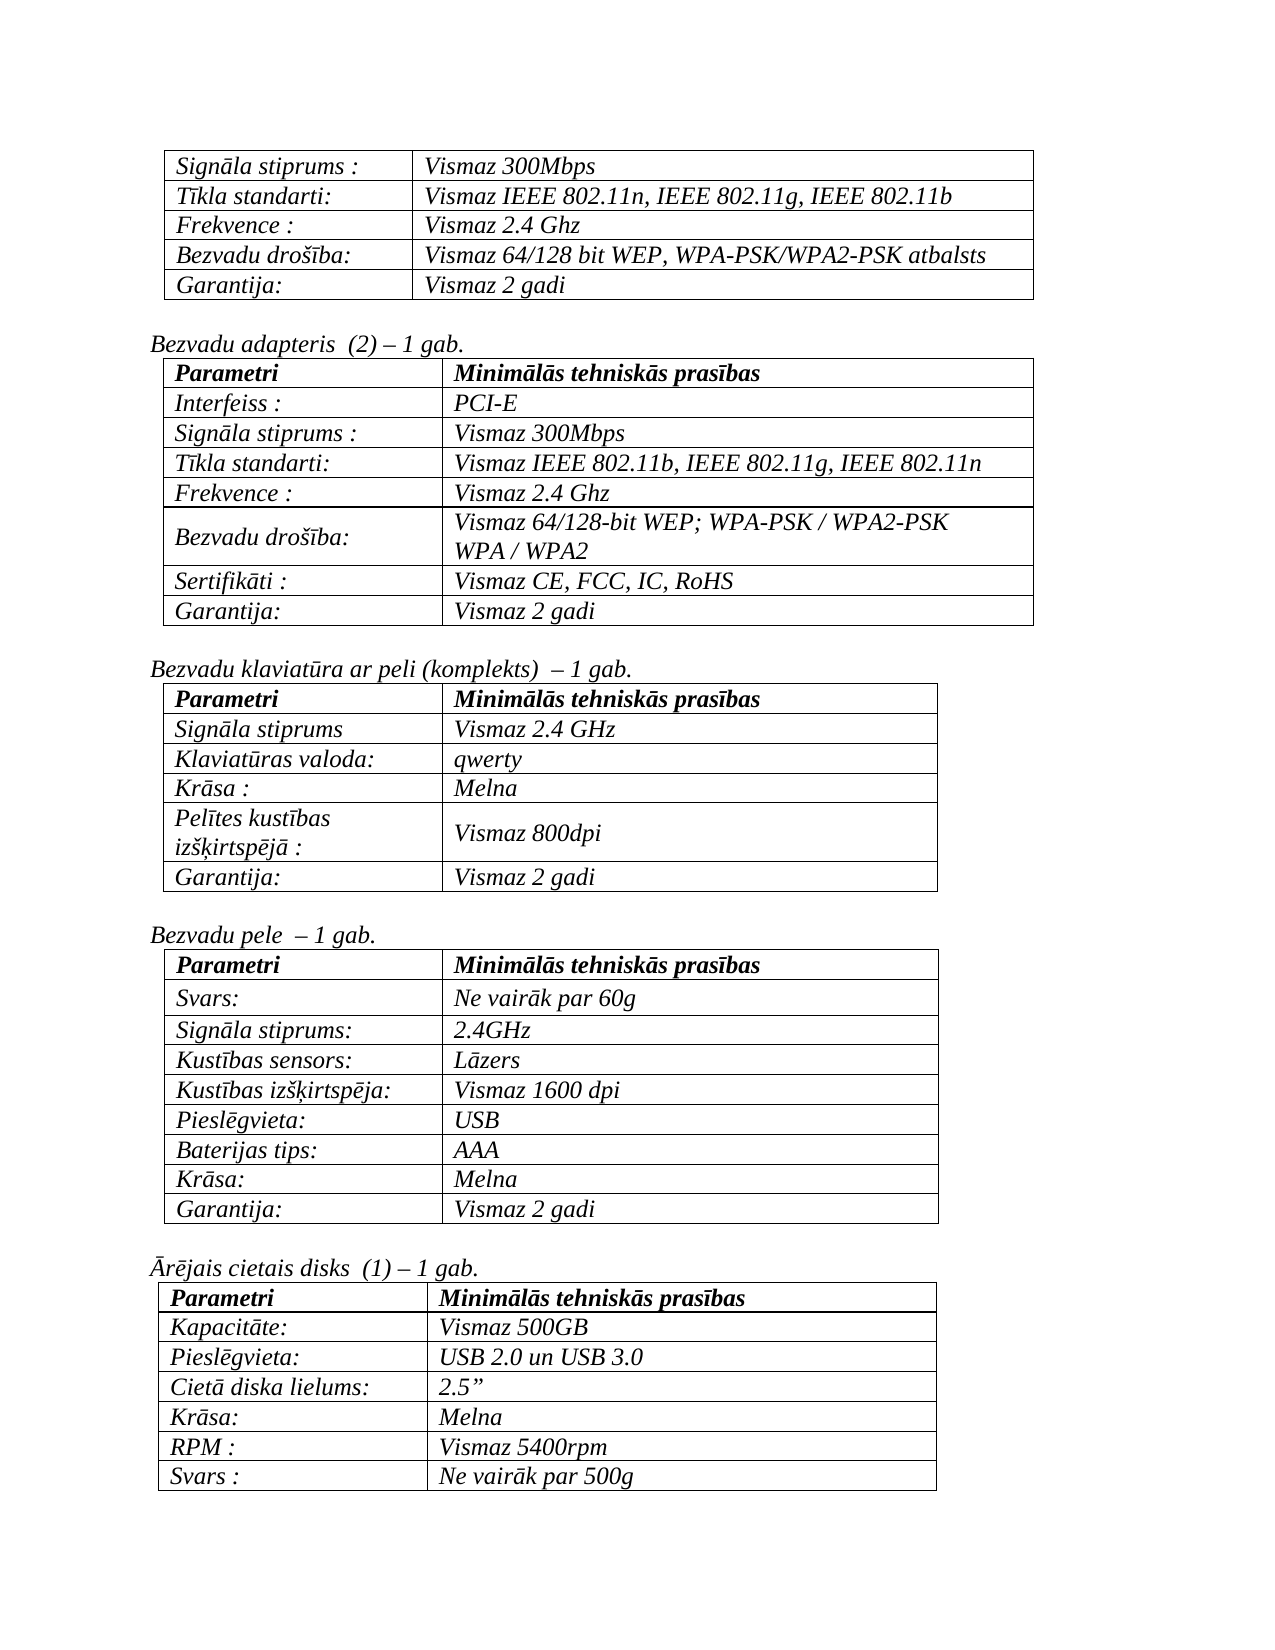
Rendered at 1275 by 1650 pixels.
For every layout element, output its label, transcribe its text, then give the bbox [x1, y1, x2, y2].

table_cell Vismaz 5400rpm [428, 1432, 936, 1460]
text Bezvadu pele – 1 gab. [150, 920, 1125, 949]
table_cell Vismaz 2.4 Ghz [443, 478, 1033, 506]
table_cell Pieslēgvieta: [159, 1342, 427, 1371]
table_cell USB [443, 1105, 938, 1134]
table_header Minimālās tehniskās prasības [443, 684, 937, 713]
table_cell Vismaz 2 gadi [443, 596, 1033, 624]
table_cell Signāla stiprums [164, 714, 442, 743]
table_header Minimālās tehniskās prasības [443, 359, 1033, 387]
table_cell Signāla stiprums : [165, 151, 412, 180]
table_header Minimālās tehniskās prasības [443, 950, 938, 979]
table_cell Vismaz CE, FCC, IC, RoHS [443, 566, 1033, 595]
table_cell qwerty [443, 744, 937, 772]
table_cell Garantija: [165, 270, 412, 299]
table_cell Vismaz 1600 dpi [443, 1075, 938, 1104]
table_header Minimālās tehniskās prasības [428, 1283, 936, 1311]
table_cell Klaviatūras valoda: [164, 744, 442, 772]
table_cell Baterijas tips: [165, 1135, 442, 1163]
table_cell Lāzers [443, 1045, 938, 1074]
table_cell Garantija: [165, 1194, 442, 1223]
table_cell AAA [443, 1135, 938, 1163]
table_cell USB 2.0 un USB 3.0 [428, 1342, 936, 1371]
table_cell Melna [443, 774, 937, 802]
table_cell 2.5” [428, 1372, 936, 1401]
table_header Parametri [164, 684, 442, 713]
table_cell Vismaz 300Mbps [413, 151, 1033, 180]
table_cell RPM : [159, 1432, 427, 1460]
table_cell Ne vairāk par 500g [428, 1461, 936, 1490]
table_cell Sertifikāti : [164, 566, 442, 595]
table_header Parametri [165, 950, 442, 979]
table_cell Vismaz 300Mbps [443, 418, 1033, 447]
table_cell Pieslēgvieta: [165, 1105, 442, 1134]
table_cell 2.4GHz [443, 1016, 938, 1044]
table_cell Frekvence : [165, 211, 412, 239]
table_header Parametri [159, 1283, 427, 1311]
table_cell Signāla stiprums: [165, 1016, 442, 1044]
table_cell Vismaz 64/128-bit WEP; WPA-PSK / WPA2-PSK WPA / WPA2 [443, 508, 1033, 565]
text Ārējais cietais disks (1) – 1 gab. [150, 1253, 1125, 1282]
table_cell Bezvadu drošība: [164, 508, 442, 565]
table_cell Garantija: [164, 862, 442, 891]
table_cell Tīkla standarti: [165, 181, 412, 209]
table_cell Garantija: [164, 596, 442, 624]
table_cell Interfeiss : [164, 388, 442, 417]
table_cell Frekvence : [164, 478, 442, 506]
table_cell Melna [443, 1165, 938, 1193]
table_cell Svars : [159, 1461, 427, 1490]
table_cell Vismaz 2 gadi [413, 270, 1033, 299]
table_cell Kapacitāte: [159, 1313, 427, 1341]
table_cell Vismaz 64/128 bit WEP, WPA-PSK/WPA2-PSK atbalsts [413, 240, 1033, 269]
table_cell Vismaz 2.4 GHz [443, 714, 937, 743]
text Bezvadu klaviatūra ar peli (komplekts) – 1 gab. [150, 654, 1125, 683]
table_cell Kustības izšķirtspēja: [165, 1075, 442, 1104]
table_cell Krāsa : [164, 774, 442, 802]
table_header Parametri [164, 359, 442, 387]
table_cell Vismaz 500GB [428, 1313, 936, 1341]
table_cell Kustības sensors: [165, 1045, 442, 1074]
table_cell Krāsa: [165, 1165, 442, 1193]
table_cell Bezvadu drošība: [165, 240, 412, 269]
table_cell Cietā diska lielums: [159, 1372, 427, 1401]
text Bezvadu adapteris (2) – 1 gab. [150, 329, 1125, 357]
table_cell Signāla stiprums : [164, 418, 442, 447]
table_cell Krāsa: [159, 1402, 427, 1431]
table_cell Pelītes kustības izšķirtspējā : [164, 803, 442, 861]
table_cell Vismaz 2.4 Ghz [413, 211, 1033, 239]
table_cell PCI-E [443, 388, 1033, 417]
table_cell Melna [428, 1402, 936, 1431]
table_cell Vismaz IEEE 802.11n, IEEE 802.11g, IEEE 802.11b [413, 181, 1033, 209]
table_cell Ne vairāk par 60g [443, 980, 938, 1014]
table_cell Vismaz 800dpi [443, 803, 937, 861]
table_cell Vismaz 2 gadi [443, 1194, 938, 1223]
table_cell Vismaz 2 gadi [443, 862, 937, 891]
table_cell Svars: [165, 980, 442, 1014]
table_cell Vismaz IEEE 802.11b, IEEE 802.11g, IEEE 802.11n [443, 448, 1033, 477]
table_cell Tīkla standarti: [164, 448, 442, 477]
